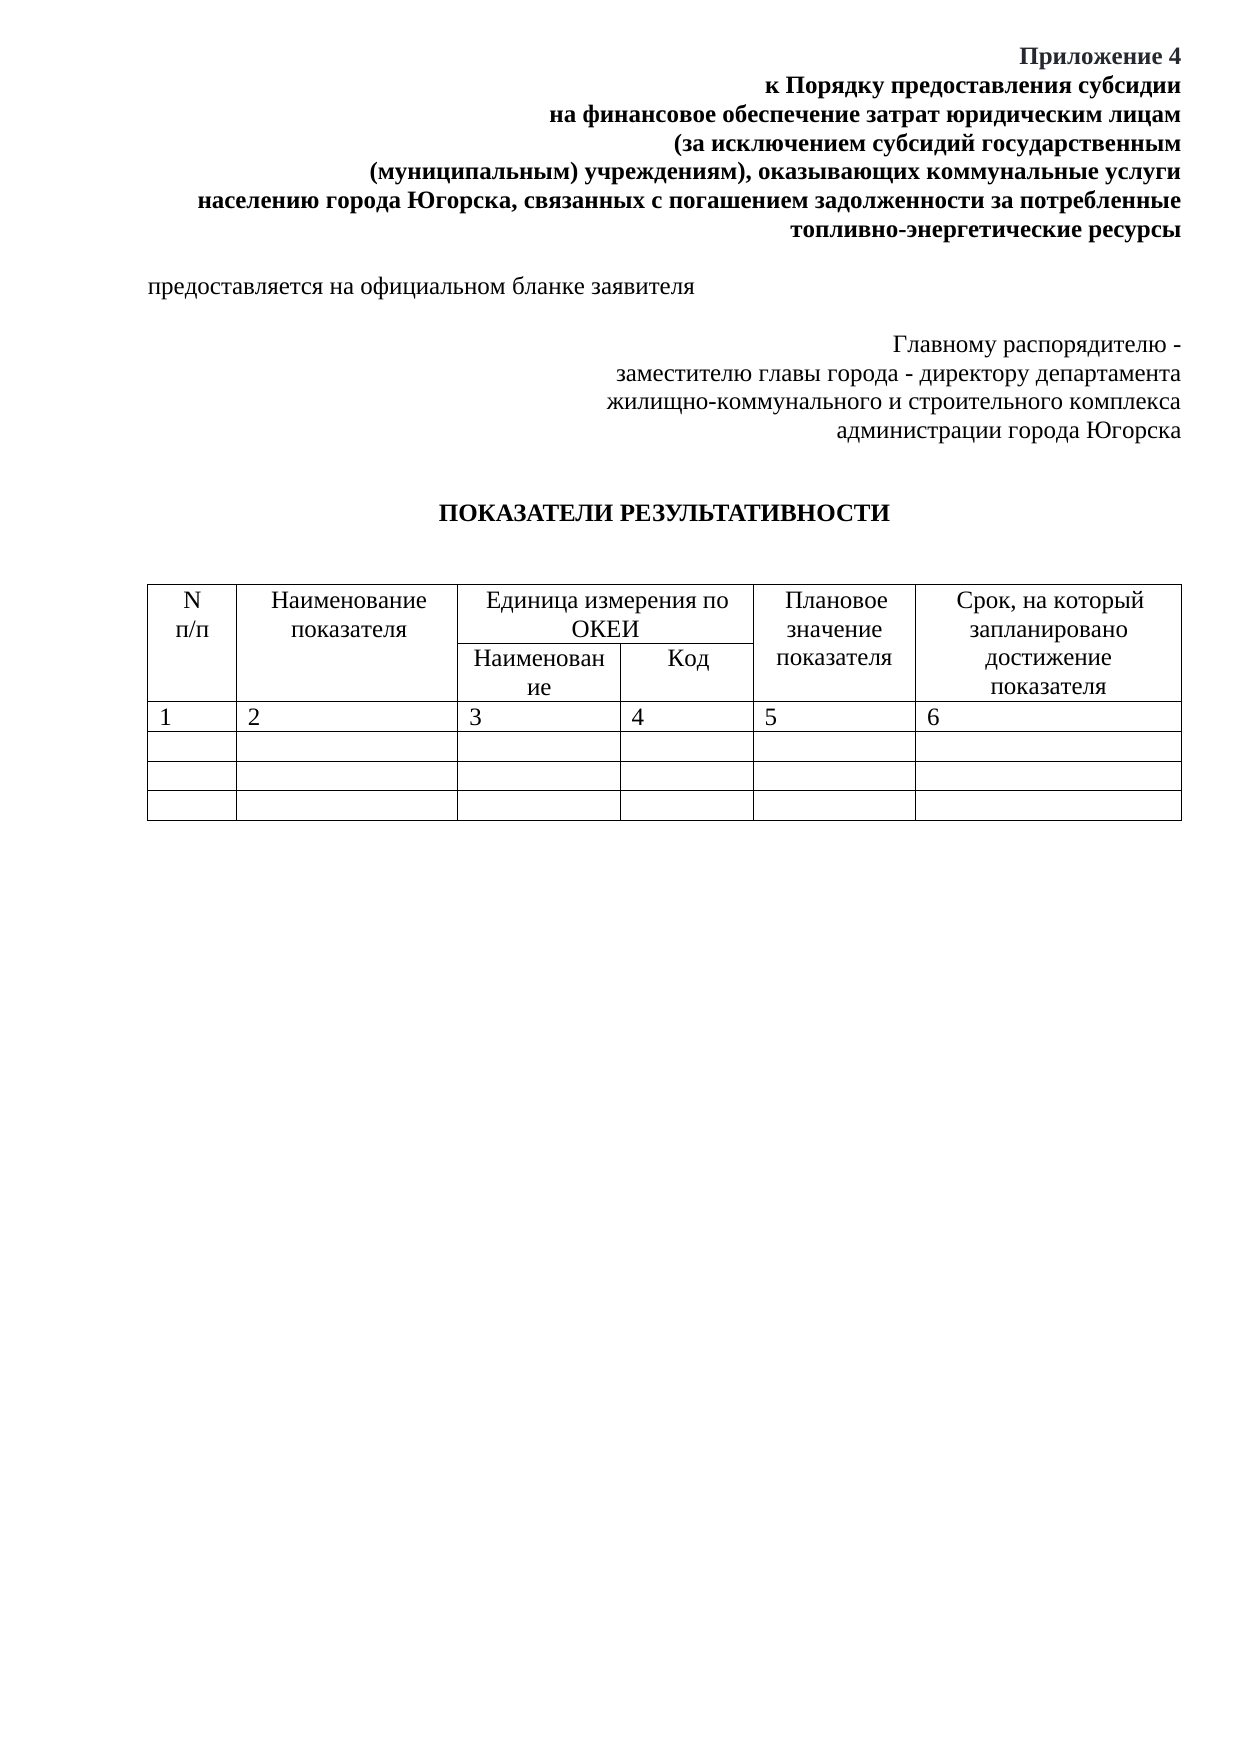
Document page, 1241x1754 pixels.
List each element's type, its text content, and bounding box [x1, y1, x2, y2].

table_cell [621, 762, 753, 790]
table_cell [621, 791, 753, 820]
table_cell 4 [621, 702, 753, 731]
text предоставляется на официальном бланке заявителя [148, 271, 1181, 300]
text (муниципальным) учреждениям), оказывающих коммунальные услуги [148, 156, 1181, 185]
table_cell [916, 762, 1181, 790]
table_header Наименование показателя [237, 585, 457, 701]
table_cell [458, 791, 620, 820]
table_cell [754, 791, 915, 820]
table_cell 2 [237, 702, 457, 731]
text (за исключением субсидий государственным [148, 128, 1181, 156]
text населению города Югорска, связанных с погашением задолженности за потребленные топливно-энергетические ресурсы [148, 185, 1181, 243]
text Главному распорядителю - [148, 329, 1181, 358]
table_cell [237, 791, 457, 820]
table_cell [754, 762, 915, 790]
table_header N п/п [148, 585, 236, 701]
text на финансовое обеспечение затрат юридическим лицам [148, 99, 1181, 128]
table_cell [916, 732, 1181, 761]
text ПОКАЗАТЕЛИ РЕЗУЛЬТАТИВНОСТИ [148, 498, 1181, 526]
text жилищно-коммунального и строительного комплекса [148, 386, 1181, 415]
table_cell [237, 762, 457, 790]
text заместителю главы города - директору департамента [148, 358, 1181, 386]
table_cell 3 [458, 702, 620, 731]
table_cell 6 [916, 702, 1181, 731]
table_cell Код [621, 644, 753, 701]
table_cell 5 [754, 702, 915, 731]
table_cell [148, 762, 236, 790]
table_cell [148, 732, 236, 761]
table_cell 1 [148, 702, 236, 731]
table_header Единица измерения по ОКЕИ [458, 585, 753, 642]
text Приложение 4 [148, 41, 1181, 70]
table_header Срок, на который запланировано достижение показателя [916, 585, 1181, 701]
text администрации города Югорска [148, 415, 1181, 444]
table_cell [621, 732, 753, 761]
table_cell [754, 732, 915, 761]
table_cell [148, 791, 236, 820]
table_cell Наименование [458, 644, 620, 701]
table_cell [916, 791, 1181, 820]
table_cell [237, 732, 457, 761]
table_cell [458, 732, 620, 761]
table_header Плановое значение показателя [754, 585, 915, 701]
text к Порядку предоставления субсидии [148, 70, 1181, 99]
table_cell [458, 762, 620, 790]
